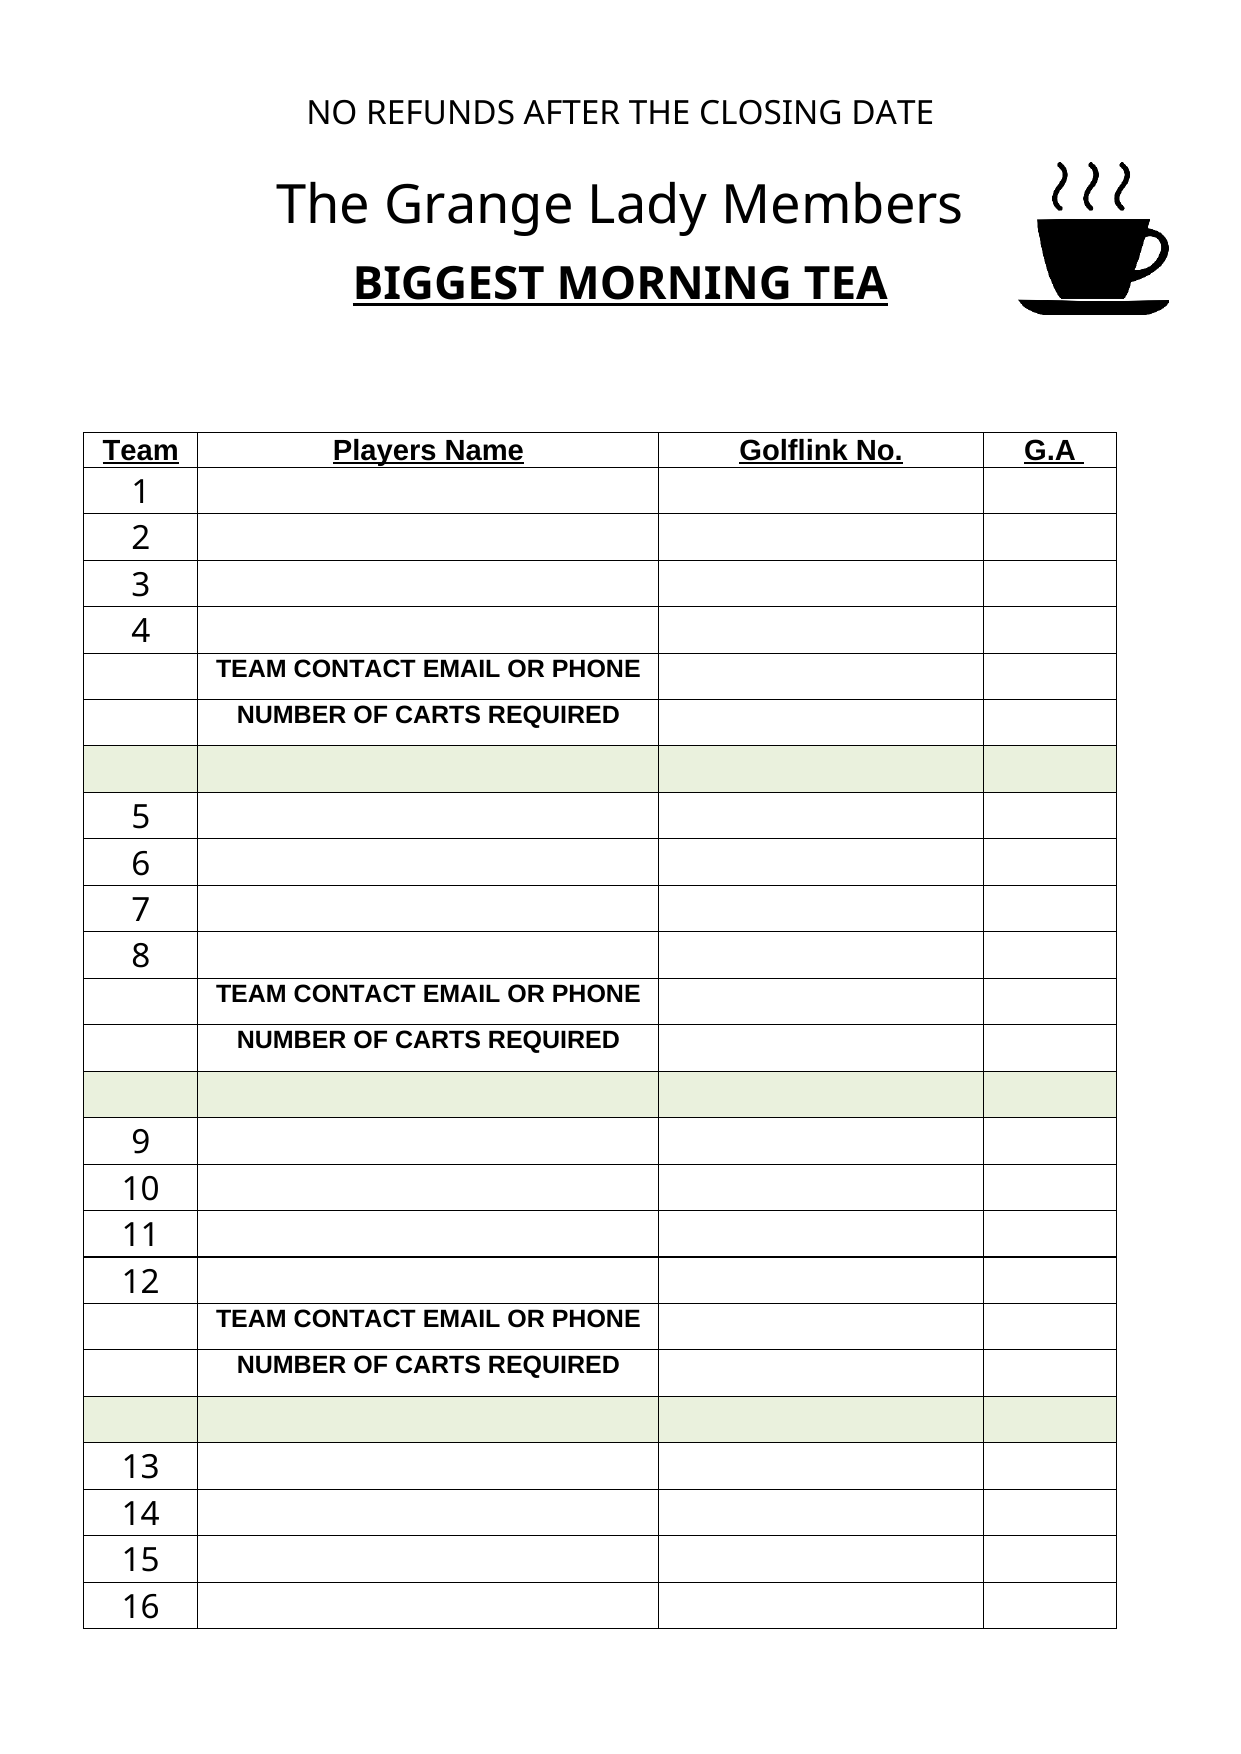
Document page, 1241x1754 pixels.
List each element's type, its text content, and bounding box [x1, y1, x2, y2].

table_cell [984, 793, 1116, 838]
table_cell [198, 1072, 658, 1117]
table_cell [198, 561, 658, 606]
table_header Golflink No. [659, 433, 983, 467]
table_cell [198, 886, 658, 931]
table_cell [984, 886, 1116, 931]
table_cell TEAM CONTACT EMAIL OR PHONE [198, 654, 658, 699]
table_cell [984, 1165, 1116, 1210]
table_header Players Name [198, 433, 658, 467]
table_cell [659, 1304, 983, 1349]
table_cell 5 [84, 793, 197, 838]
table_cell [984, 514, 1116, 559]
table_cell [984, 1258, 1116, 1303]
table_cell [984, 1443, 1116, 1489]
table_cell 7 [84, 886, 197, 931]
table_cell 15 [84, 1536, 197, 1582]
table_cell [984, 1304, 1116, 1349]
table_cell [984, 1397, 1116, 1442]
table_cell [84, 1397, 197, 1442]
table_cell [984, 1583, 1116, 1628]
table_cell 14 [84, 1490, 197, 1535]
table_cell [984, 700, 1116, 745]
table_cell [984, 607, 1116, 652]
table_cell [659, 1165, 983, 1210]
table_cell [198, 839, 658, 885]
table_cell 11 [84, 1211, 197, 1256]
table_cell [198, 932, 658, 978]
table_cell [659, 1536, 983, 1582]
table_cell 10 [84, 1165, 197, 1210]
table_cell [84, 1072, 197, 1117]
table_cell [659, 839, 983, 885]
table_cell [984, 1025, 1116, 1071]
table_cell [659, 1443, 983, 1489]
table_cell [84, 746, 197, 792]
table_cell [659, 1397, 983, 1442]
table_cell [659, 1072, 983, 1117]
table_cell [659, 607, 983, 652]
table_cell 13 [84, 1443, 197, 1489]
table_cell NUMBER OF CARTS REQUIRED [198, 1025, 658, 1071]
table_cell [198, 1583, 658, 1628]
table_cell [198, 468, 658, 513]
table_cell 8 [84, 932, 197, 978]
table_cell [984, 468, 1116, 513]
text NO REFUNDS AFTER THE CLOSING DATE [83, 89, 1157, 134]
table_cell [198, 1443, 658, 1489]
table_cell [659, 1490, 983, 1535]
table_cell [984, 561, 1116, 606]
table_cell [84, 700, 197, 745]
table_cell [984, 1072, 1116, 1117]
text BIGGEST MORNING TEA [83, 251, 1157, 313]
table_cell 2 [84, 514, 197, 559]
table_cell [659, 793, 983, 838]
table_cell [84, 1304, 197, 1349]
table_cell [659, 514, 983, 559]
table_cell TEAM CONTACT EMAIL OR PHONE [198, 979, 658, 1024]
table_cell [659, 561, 983, 606]
table_cell [984, 839, 1116, 885]
table_header Team [84, 433, 197, 467]
table_cell [198, 793, 658, 838]
table_cell [659, 1118, 983, 1163]
table_cell [984, 654, 1116, 699]
table_cell [984, 1490, 1116, 1535]
table_cell [984, 1350, 1116, 1396]
table_cell 6 [84, 839, 197, 885]
table_cell [84, 1025, 197, 1071]
table_cell 9 [84, 1118, 197, 1163]
table_cell [198, 1536, 658, 1582]
table_cell [984, 932, 1116, 978]
table_cell [659, 1211, 983, 1256]
table_cell NUMBER OF CARTS REQUIRED [198, 1350, 658, 1396]
table_cell [984, 746, 1116, 792]
table_cell [198, 1165, 658, 1210]
table_cell [659, 1025, 983, 1071]
table_cell [984, 979, 1116, 1024]
table_cell [84, 979, 197, 1024]
table_cell [198, 746, 658, 792]
table_cell [198, 1118, 658, 1163]
table_cell [198, 514, 658, 559]
table_cell [198, 1258, 658, 1303]
table_cell [84, 654, 197, 699]
table_cell NUMBER OF CARTS REQUIRED [198, 700, 658, 745]
table_cell [659, 1350, 983, 1396]
table_cell TEAM CONTACT EMAIL OR PHONE [198, 1304, 658, 1349]
table_cell [659, 700, 983, 745]
table_cell [984, 1118, 1116, 1163]
table_cell [659, 886, 983, 931]
table_header G.A [984, 433, 1116, 467]
table_cell [659, 979, 983, 1024]
text The Grange Lady Members [83, 166, 1157, 239]
table_cell [659, 1258, 983, 1303]
table_cell [659, 654, 983, 699]
table_cell [84, 1350, 197, 1396]
table_cell [198, 607, 658, 652]
table_cell 4 [84, 607, 197, 652]
table_cell [659, 1583, 983, 1628]
table_cell [198, 1211, 658, 1256]
table_cell [198, 1397, 658, 1442]
table_cell [659, 746, 983, 792]
table_cell 3 [84, 561, 197, 606]
table_cell [984, 1211, 1116, 1256]
table_cell 16 [84, 1583, 197, 1628]
table_cell 1 [84, 468, 197, 513]
picture [1018, 162, 1169, 315]
table_cell [659, 932, 983, 978]
table_cell 12 [84, 1258, 197, 1303]
table_cell [659, 468, 983, 513]
table_cell [198, 1490, 658, 1535]
table_cell [984, 1536, 1116, 1582]
